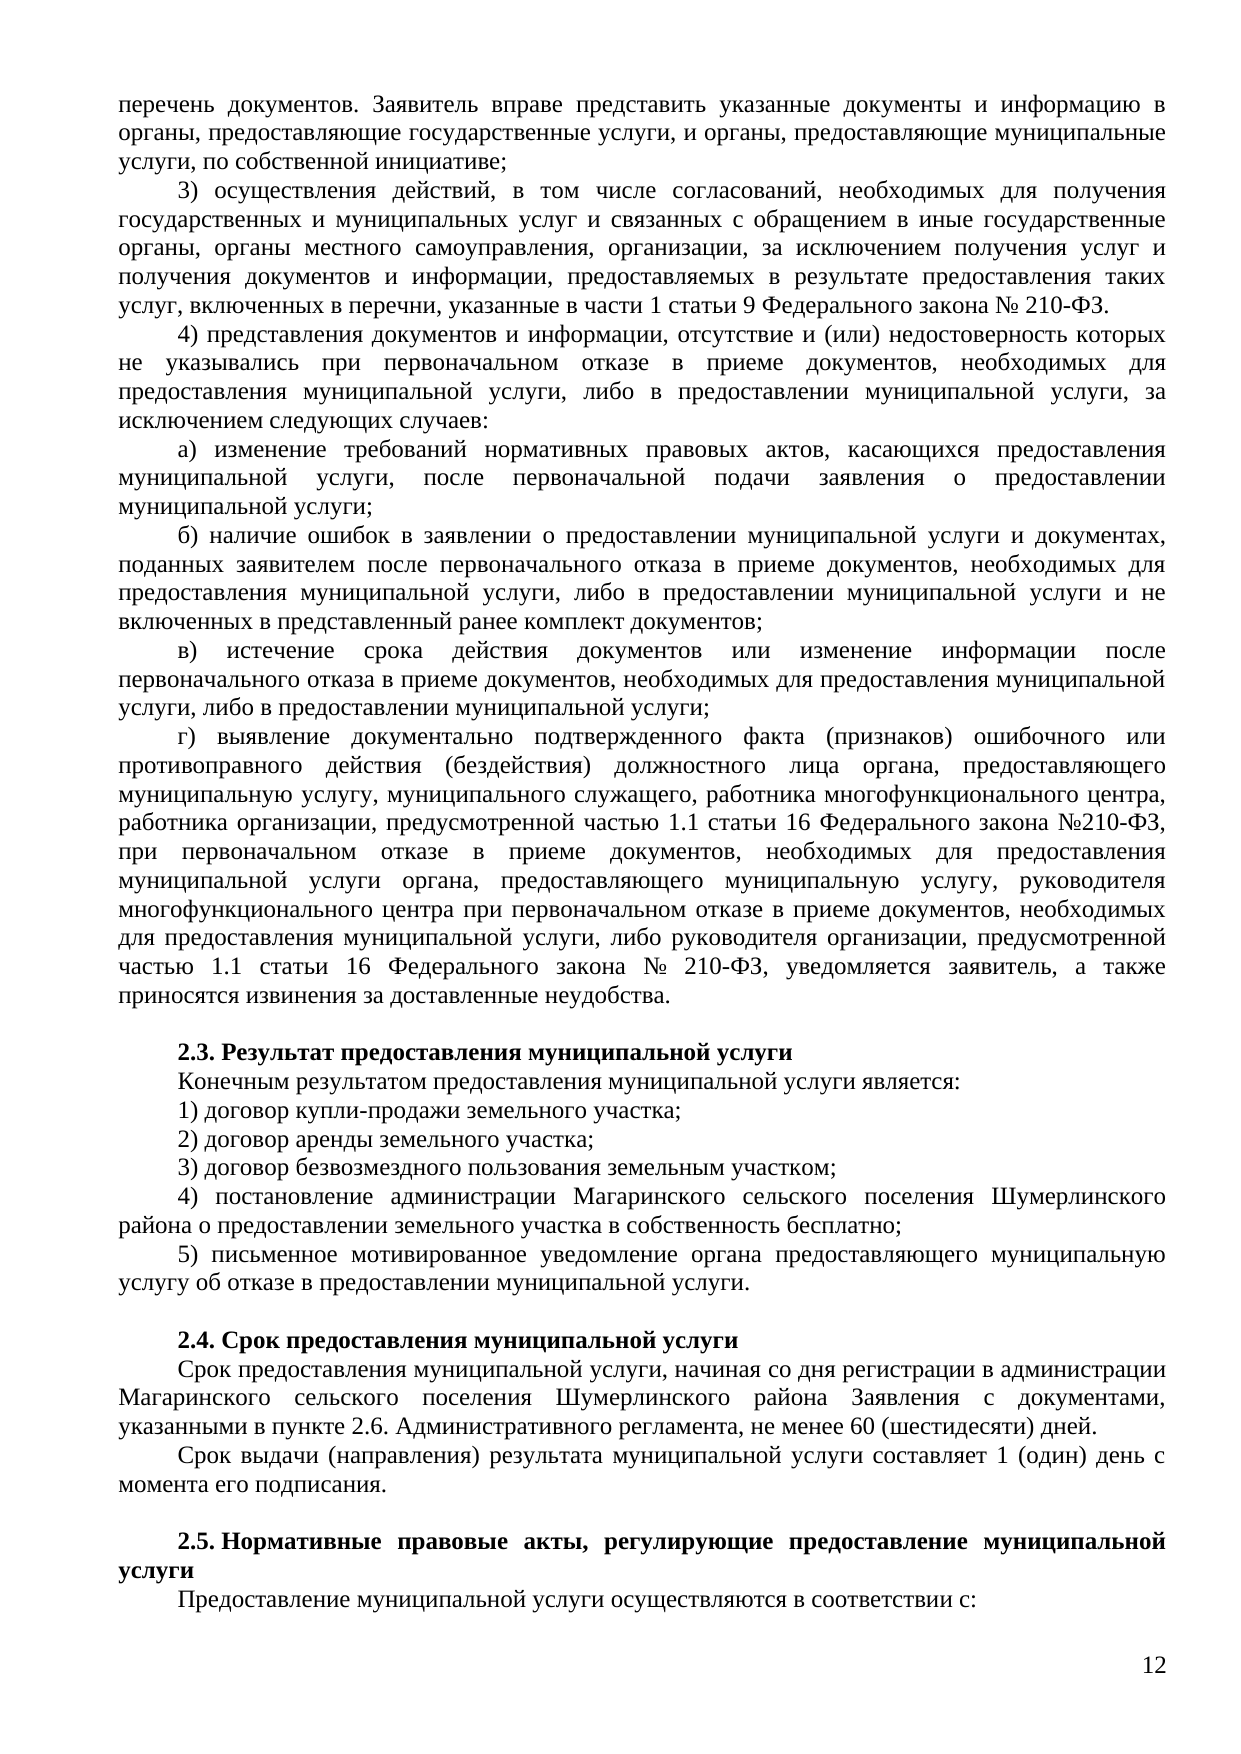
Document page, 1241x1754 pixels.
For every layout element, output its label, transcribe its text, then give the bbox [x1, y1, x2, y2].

text 2.3. Результат предоставления муниципальной услуги [118, 1037, 1167, 1066]
text 1) договор купли-продажи земельного участка; [118, 1095, 1167, 1124]
text б) наличие ошибок в заявлении о предоставлении муниципальной услуги и документах, поданных заявителем после первоначального отказа в приеме документов, необходимых для предоставления муниципальной услуги, либо в предоставлении муниципальной услуги и не включенных в представленный ранее комплект документов; [118, 520, 1167, 635]
text 2.4. Срок предоставления муниципальной услуги [118, 1325, 1167, 1354]
text 3) осуществления действий, в том числе согласований, необходимых для получения государственных и муниципальных услуг и связанных с обращением в иные государственные органы, органы местного самоуправления, организации, за исключением получения услуг и получения документов и информации, предоставляемых в результате предоставления таких услуг, включенных в перечни, указанные в части 1 статьи 9 Федерального закона № 210-ФЗ. [118, 175, 1167, 319]
text 3) договор безвозмездного пользования земельным участком; [118, 1152, 1167, 1181]
text Срок выдачи (направления) результата муниципальной услуги составляет 1 (один) день с момента его подписания. [118, 1440, 1167, 1497]
text 4) постановление администрации Магаринского сельского поселения Шумерлинского района о предоставлении земельного участка в собственность бесплатно; [118, 1181, 1167, 1239]
text 2) договор аренды земельного участка; [118, 1124, 1167, 1152]
text а) изменение требований нормативных правовых актов, касающихся предоставления муниципальной услуги, после первоначальной подачи заявления о предоставлении муниципальной услуги; [118, 434, 1167, 520]
text Предоставление муниципальной услуги осуществляются в соответствии с: [118, 1584, 1167, 1612]
text Срок предоставления муниципальной услуги, начиная со дня регистрации в администрации Магаринского сельского поселения Шумерлинского района Заявления с документами, указанными в пункте 2.6. Административного регламента, не менее 60 (шестидесяти) дней. [118, 1354, 1167, 1440]
text в) истечение срока действия документов или изменение информации после первоначального отказа в приеме документов, необходимых для предоставления муниципальной услуги, либо в предоставлении муниципальной услуги; [118, 635, 1167, 721]
text г) выявление документально подтвержденного факта (признаков) ошибочного или противоправного действия (бездействия) должностного лица органа, предоставляющего муниципальную услугу, муниципального служащего, работника многофункционального центра, работника организации, предусмотренной частью 1.1 статьи 16 Федерального закона №210-ФЗ, при первоначальном отказе в приеме документов, необходимых для предоставления муниципальной услуги органа, предоставляющего муниципальную услугу, руководителя многофункционального центра при первоначальном отказе в приеме документов, необходимых для предоставления муниципальной услуги, либо руководителя организации, предусмотренной частью 1.1 статьи 16 Федерального закона № 210-ФЗ, уведомляется заявитель, а также приносятся извинения за доставленные неудобства. [118, 721, 1167, 1009]
text Конечным результатом предоставления муниципальной услуги является: [118, 1066, 1167, 1095]
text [118, 89, 1167, 175]
text 2.5. Нормативные правовые акты, регулирующие предоставление муниципальной услуги [118, 1526, 1167, 1584]
text 4) представления документов и информации, отсутствие и (или) недостоверность которых не указывались при первоначальном отказе в приеме документов, необходимых для предоставления муниципальной услуги, либо в предоставлении муниципальной услуги, за исключением следующих случаев: [118, 319, 1167, 434]
text 5) письменное мотивированное уведомление органа предоставляющего муниципальную услугу об отказе в предоставлении муниципальной услуги. [118, 1239, 1167, 1296]
